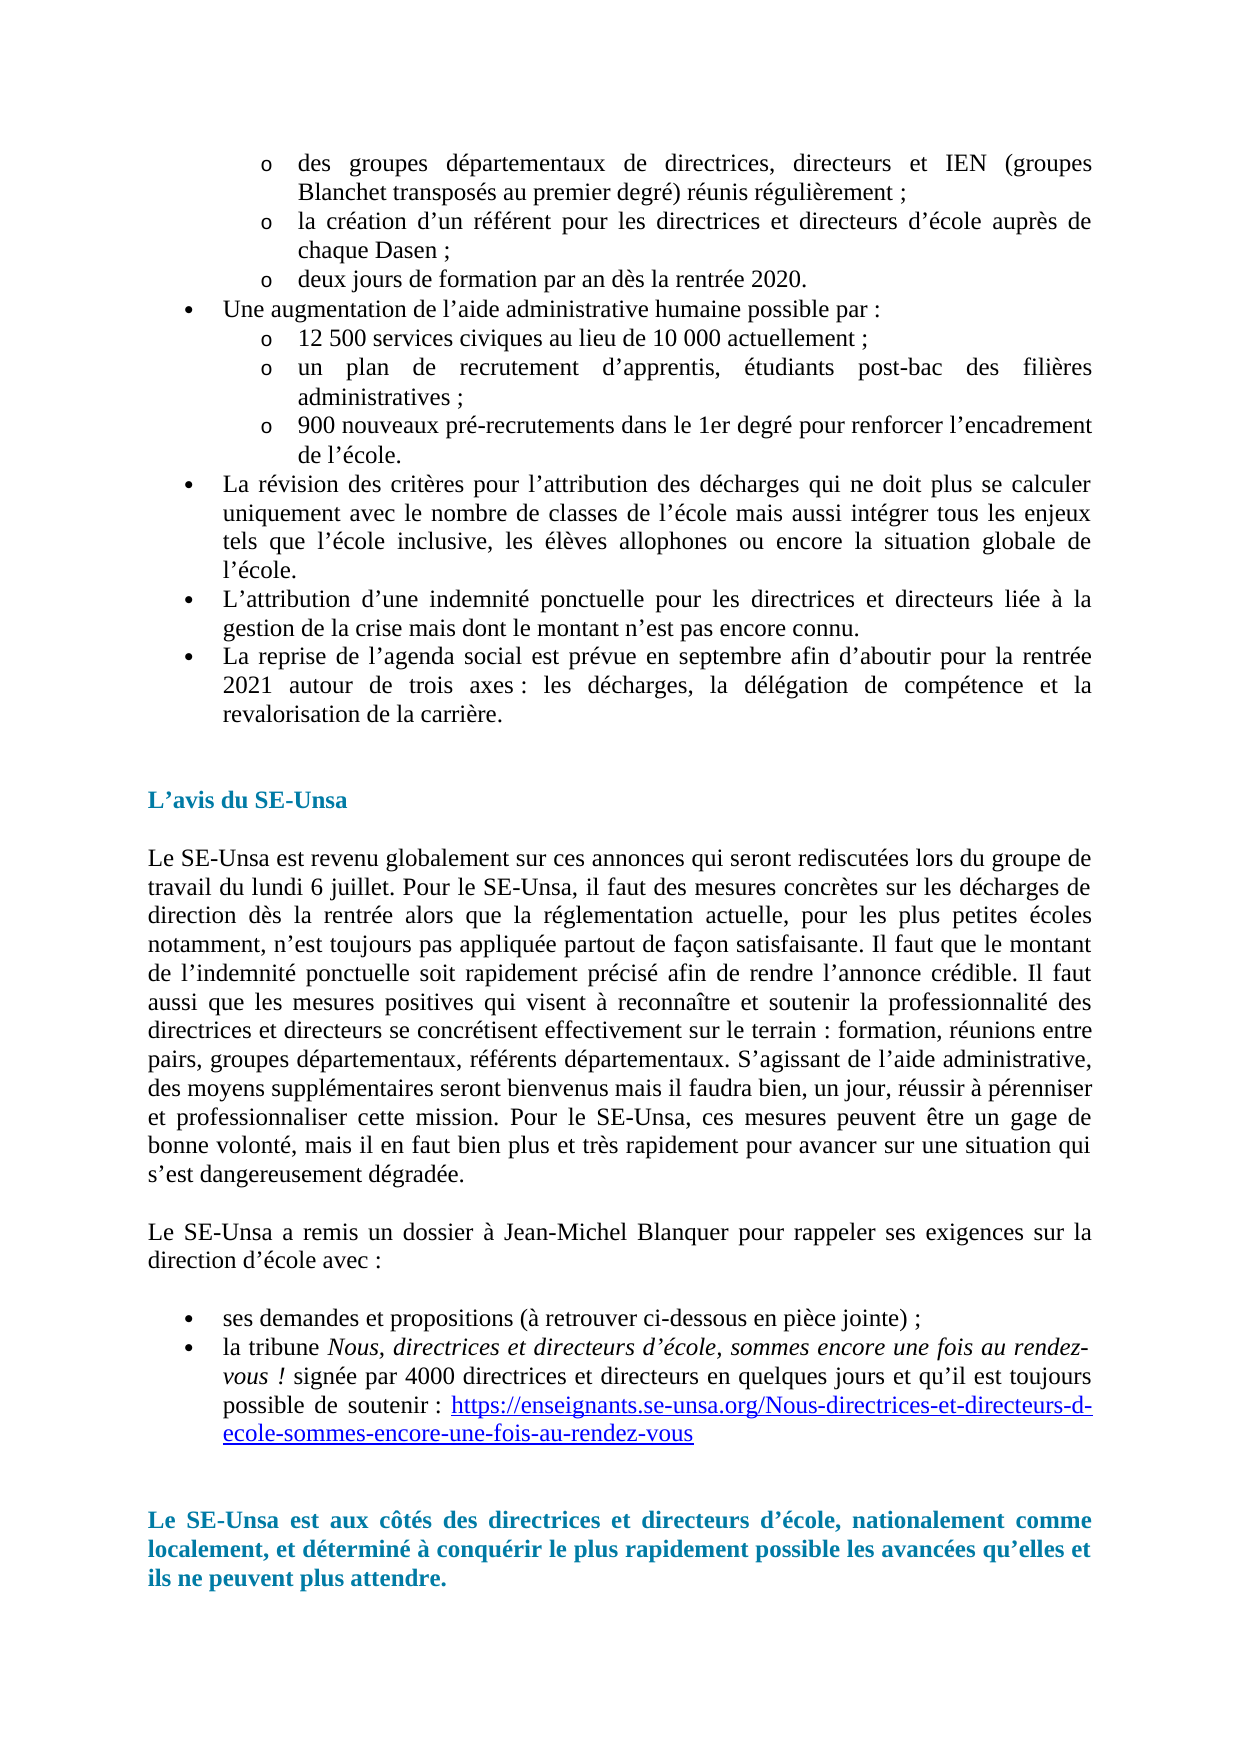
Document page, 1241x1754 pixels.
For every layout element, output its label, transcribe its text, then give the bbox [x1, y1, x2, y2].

list 12 500 services civiques au lieu de 10 000 actuellement ; [260, 323, 1093, 352]
list La révision des critères pour l’attribution des décharges qui ne doit plus se calculer uniquement avec le nombre de classes de l’école mais aussi intégrer tous les enjeux tels que l’école inclusive, les élèves allophones ou encore la situation globale de l’école. [185, 469, 1093, 584]
list L’attribution d’une indemnité ponctuelle pour les directrices et directeurs liée à la gestion de la crise mais dont le montant n’est pas encore connu. [185, 584, 1093, 641]
list Une augmentation de l’aide administrative humaine possible par : [185, 294, 1093, 323]
list ses demandes et propositions (à retrouver ci-dessous en pièce jointe) ; [185, 1303, 1093, 1332]
list La reprise de l’agenda social est prévue en septembre afin d’aboutir pour la rentrée 2021 autour de trois axes : les décharges, la délégation de compétence et la revalorisation de la carrière. [185, 641, 1093, 728]
text L’avis du SE-Unsa [148, 786, 1093, 814]
list deux jours de formation par an dès la rentrée 2020. [260, 264, 1093, 294]
list la tribune Nous, directrices et directeurs d’école, sommes encore une fois au rendez-vous ! signée par 4000 directrices et directeurs en quelques jours et qu’il est toujours possible de soutenir : https://enseignants.se-unsa.org/Nous-directrices-et-directeurs-d-ecole-sommes-encore-une-fois-au-rendez-vous [185, 1332, 1093, 1447]
list 900 nouveaux pré-recrutements dans le 1er degré pour renforcer l’encadrement de l’école. [260, 411, 1093, 469]
list la création d’un référent pour les directrices et directeurs d’école auprès de chaque Dasen ; [260, 206, 1093, 264]
text Le SE-Unsa a remis un dossier à Jean-Michel Blanquer pour rappeler ses exigences sur la direction d’école avec : [148, 1217, 1093, 1274]
text Le SE-Unsa est revenu globalement sur ces annonces qui seront rediscutées lors du groupe de travail du lundi 6 juillet. Pour le SE-Unsa, il faut des mesures concrètes sur les décharges de direction dès la rentrée alors que la réglementation actuelle, pour les plus petites écoles notamment, n’est toujours pas appliquée partout de façon satisfaisante. Il faut que le montant de l’indemnité ponctuelle soit rapidement précisé afin de rendre l’annonce crédible. Il faut aussi que les mesures positives qui visent à reconnaître et soutenir la professionnalité des directrices et directeurs se concrétisent effectivement sur le terrain : formation, réunions entre pairs, groupes départementaux, référents départementaux. S’agissant de l’aide administrative, des moyens supplémentaires seront bienvenus mais il faudra bien, un jour, réussir à pérenniser et professionnaliser cette mission. Pour le SE-Unsa, ces mesures peuvent être un gage de bonne volonté, mais il en faut bien plus et très rapidement pour avancer sur une situation qui s’est dangereusement dégradée. [148, 843, 1093, 1188]
list un plan de recrutement d’apprentis, étudiants post-bac des filières administratives ; [260, 352, 1093, 411]
list des groupes départementaux de directrices, directeurs et IEN (groupes Blanchet transposés au premier degré) réunis régulièrement ; [260, 148, 1093, 206]
text Le SE-Unsa est aux côtés des directrices et directeurs d’école, nationalement comme localement, et déterminé à conquérir le plus rapidement possible les avancées qu’elles et ils ne peuvent plus attendre. [148, 1505, 1093, 1591]
